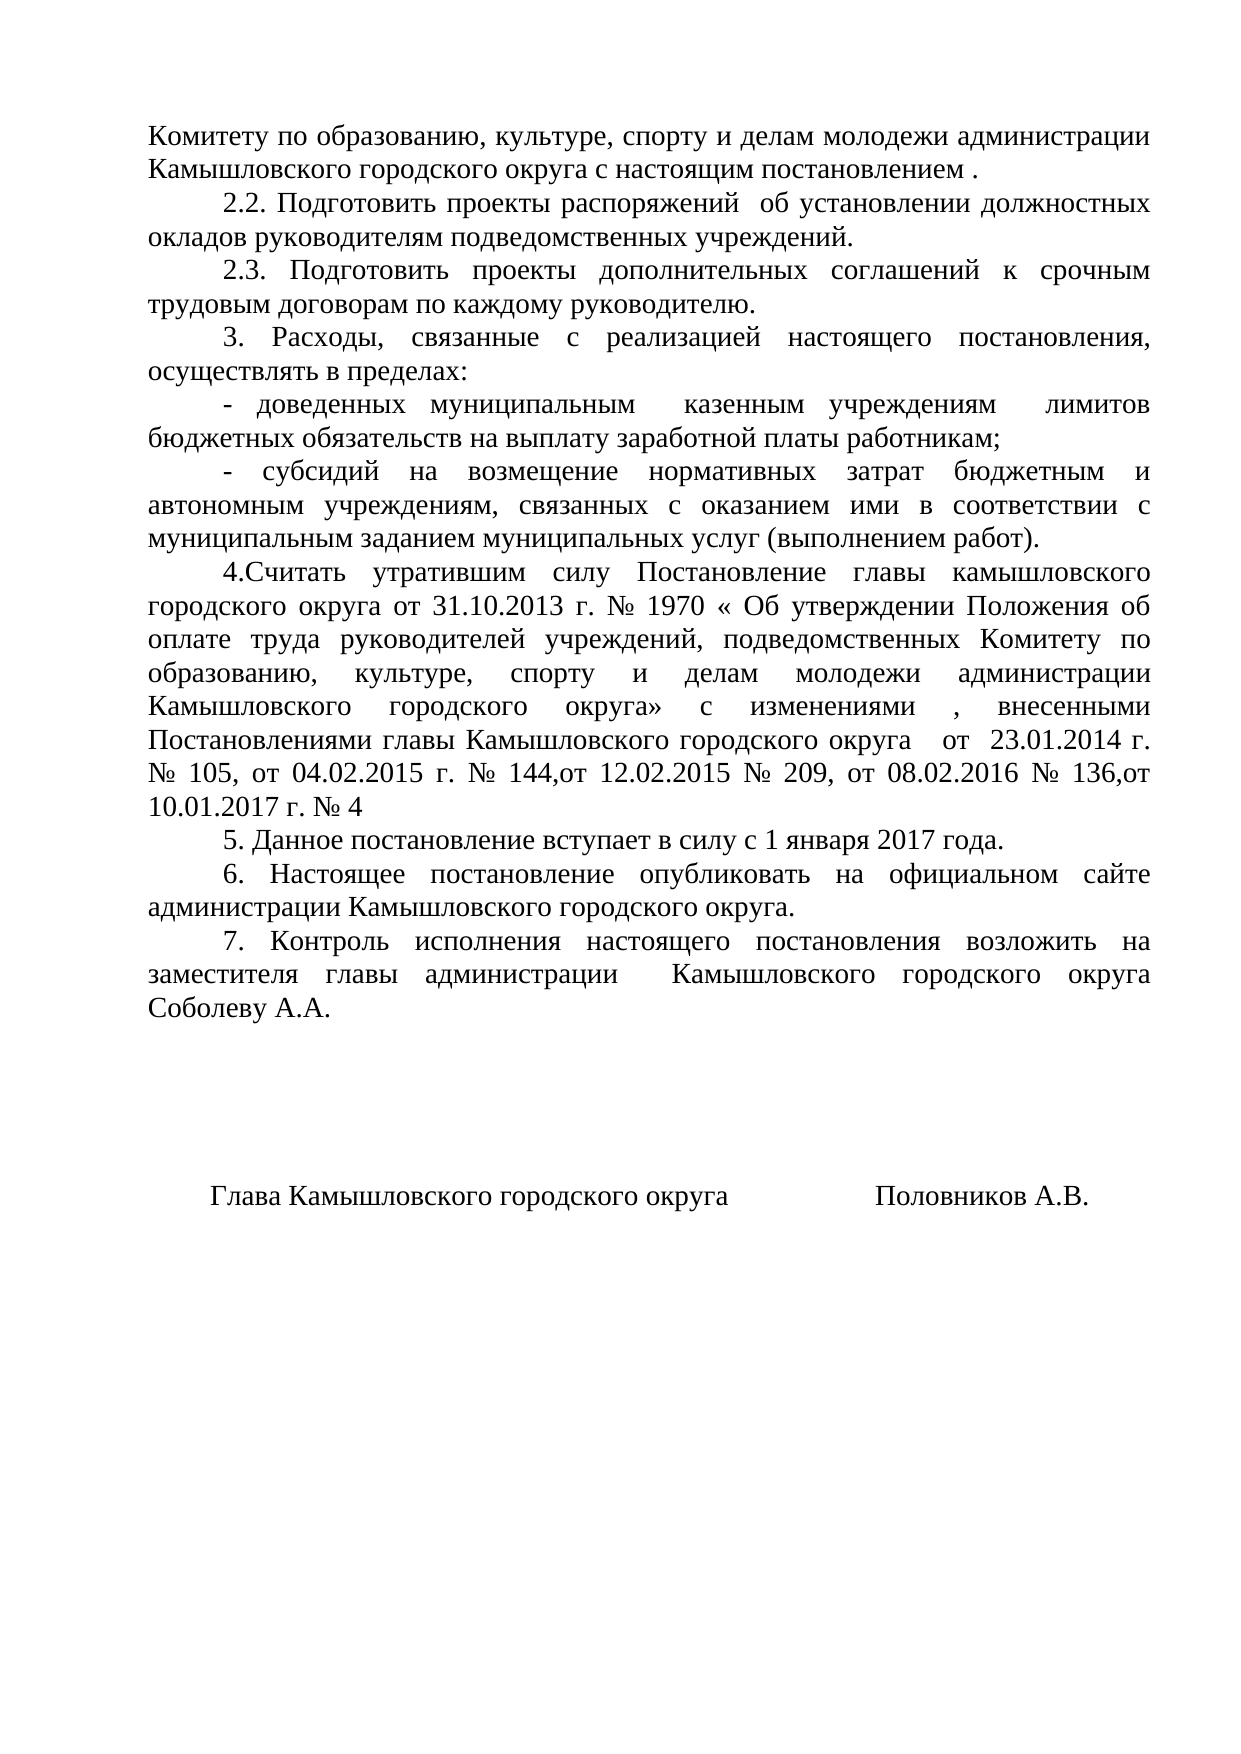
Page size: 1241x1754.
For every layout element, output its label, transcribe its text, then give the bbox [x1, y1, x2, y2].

text 3. Расходы, связанные с реализацией настоящего постановления, осуществлять в пределах: [148, 319, 1152, 386]
text 2.2. Подготовить проекты распоряжений об установлении должностных окладов руководителям подведомственных учреждений. [148, 185, 1152, 252]
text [148, 118, 1152, 185]
text - субсидий на возмещение нормативных затрат бюджетным и автономным учреждениям, связанных с оказанием ими в соответствии с муниципальным заданием муниципальных услуг (выполнением работ). [148, 453, 1152, 554]
text 4.Считать утратившим силу Постановление главы камышловского городского округа от 31.10.2013 г. № 1970 « Об утверждении Положения об оплате труда руководителей учреждений, подведомственных Комитету по образованию, культуре, спорту и делам молодежи администрации Камышловского городского округа» с изменениями , внесенными Постановлениями главы Камышловского городского округа от 23.01.2014 г. № 105, от 04.02.2015 г. № 144,от 12.02.2015 № 209, от 08.02.2016 № 136,от 10.01.2017 г. № 4 [148, 554, 1152, 822]
text - доведенных муниципальным казенным учреждениям лимитов бюджетных обязательств на выплату заработной платы работникам; [148, 386, 1152, 453]
list 7. Контроль исполнения настоящего постановления возложить на заместителя главы администрации Камышловского городского округа Соболеву А.А. [148, 923, 1152, 1024]
text 5. Данное постановление вступает в силу с 1 января 2017 года. [148, 822, 1152, 856]
text Глава Камышловского городского округа Половников А.В. [148, 1178, 1152, 1211]
text 6. Настоящее постановление опубликовать на официальном сайте администрации Камышловского городского округа. [148, 856, 1152, 923]
text 2.3. Подготовить проекты дополнительных соглашений к срочным трудовым договорам по каждому руководителю. [148, 252, 1152, 319]
